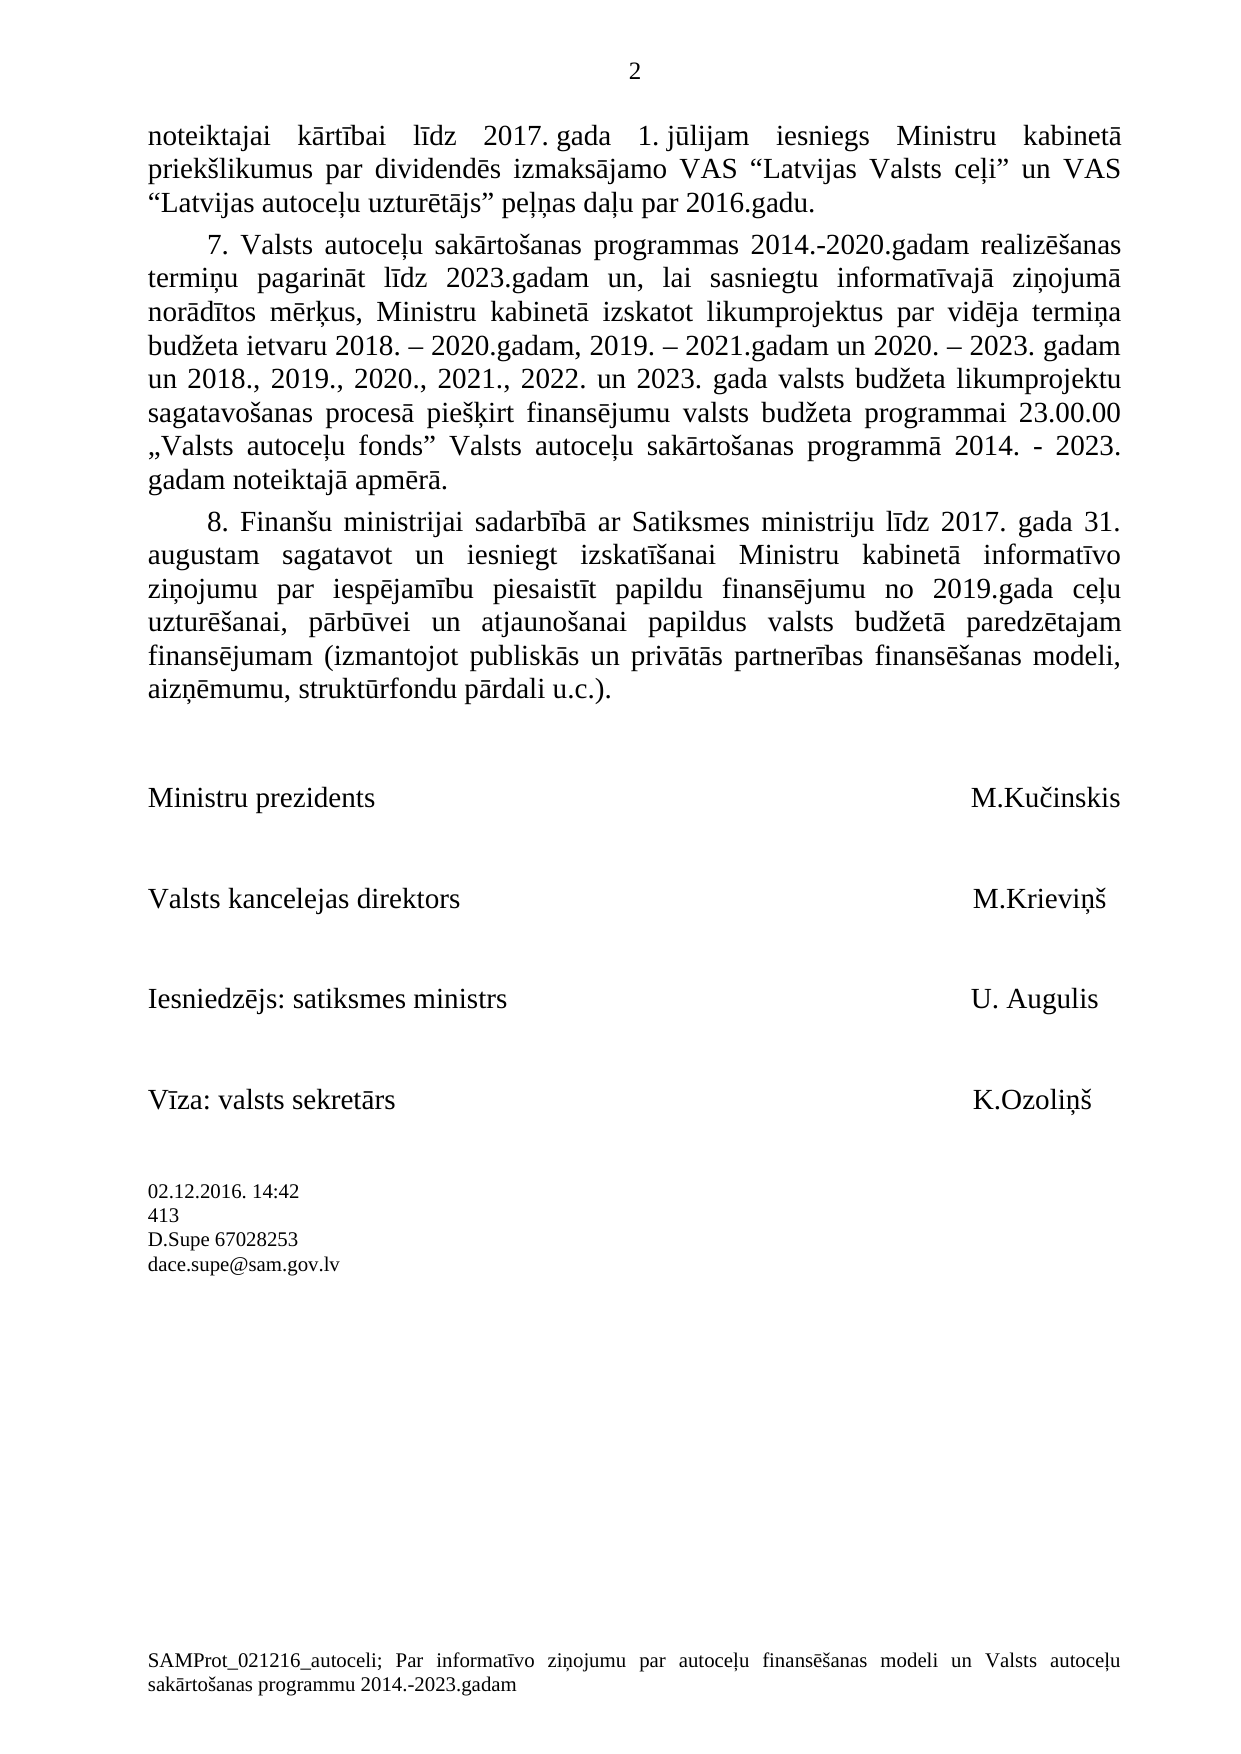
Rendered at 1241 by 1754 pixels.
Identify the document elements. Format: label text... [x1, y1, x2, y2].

text Valsts kancelejas direktors M.Krieviņš [148, 881, 1122, 914]
text 8. Finanšu ministrijai sadarbībā ar Satiksmes ministriju līdz 2017. gada 31. augustam sagatavot un iesniegt izskatīšanai Ministru kabinetā informatīvo ziņojumu par iespējamību piesaistīt papildu finansējumu no 2019.gada ceļu uzturēšanai, pārbūvei un atjaunošanai papildus valsts budžetā paredzētajam finansējumam (izmantojot publiskās un privātās partnerības finansēšanas modeli, aizņēmumu, struktūrfondu pārdali u.c.). [148, 504, 1122, 705]
text 413 [148, 1203, 1122, 1227]
text Ministru prezidents M.Kučinskis [148, 780, 1122, 814]
list 7. Valsts autoceļu sakārtošanas programmas 2014.-2020.gadam realizēšanas termiņu pagarināt līdz 2023.gadam un, lai sasniegtu informatīvajā ziņojumā norādītos mērķus, Ministru kabinetā izskatot likumprojektus par vidēja termiņa budžeta ietvaru 2018. – 2020.gadam, 2019. – 2021.gadam un 2020. – 2023. gadam un 2018., 2019., 2020., 2021., 2022. un 2023. gada valsts budžeta likumprojektu sagatavošanas procesā piešķirt finansējumu valsts budžeta programmai 23.00.00 „Valsts autoceļu fonds” Valsts autoceļu sakārtošanas programmā 2014. - 2023. gadam noteiktajā apmērā. [148, 227, 1122, 495]
text Vīza: valsts sekretārs K.Ozoliņš [148, 1082, 1122, 1116]
text dace.supe@sam.gov.lv [148, 1251, 1122, 1276]
text Iesniedzējs: satiksmes ministrs U. Augulis [148, 982, 1122, 1015]
text D.Supe 67028253 [148, 1227, 1122, 1251]
text 02.12.2016. 14:42 [148, 1179, 1122, 1203]
